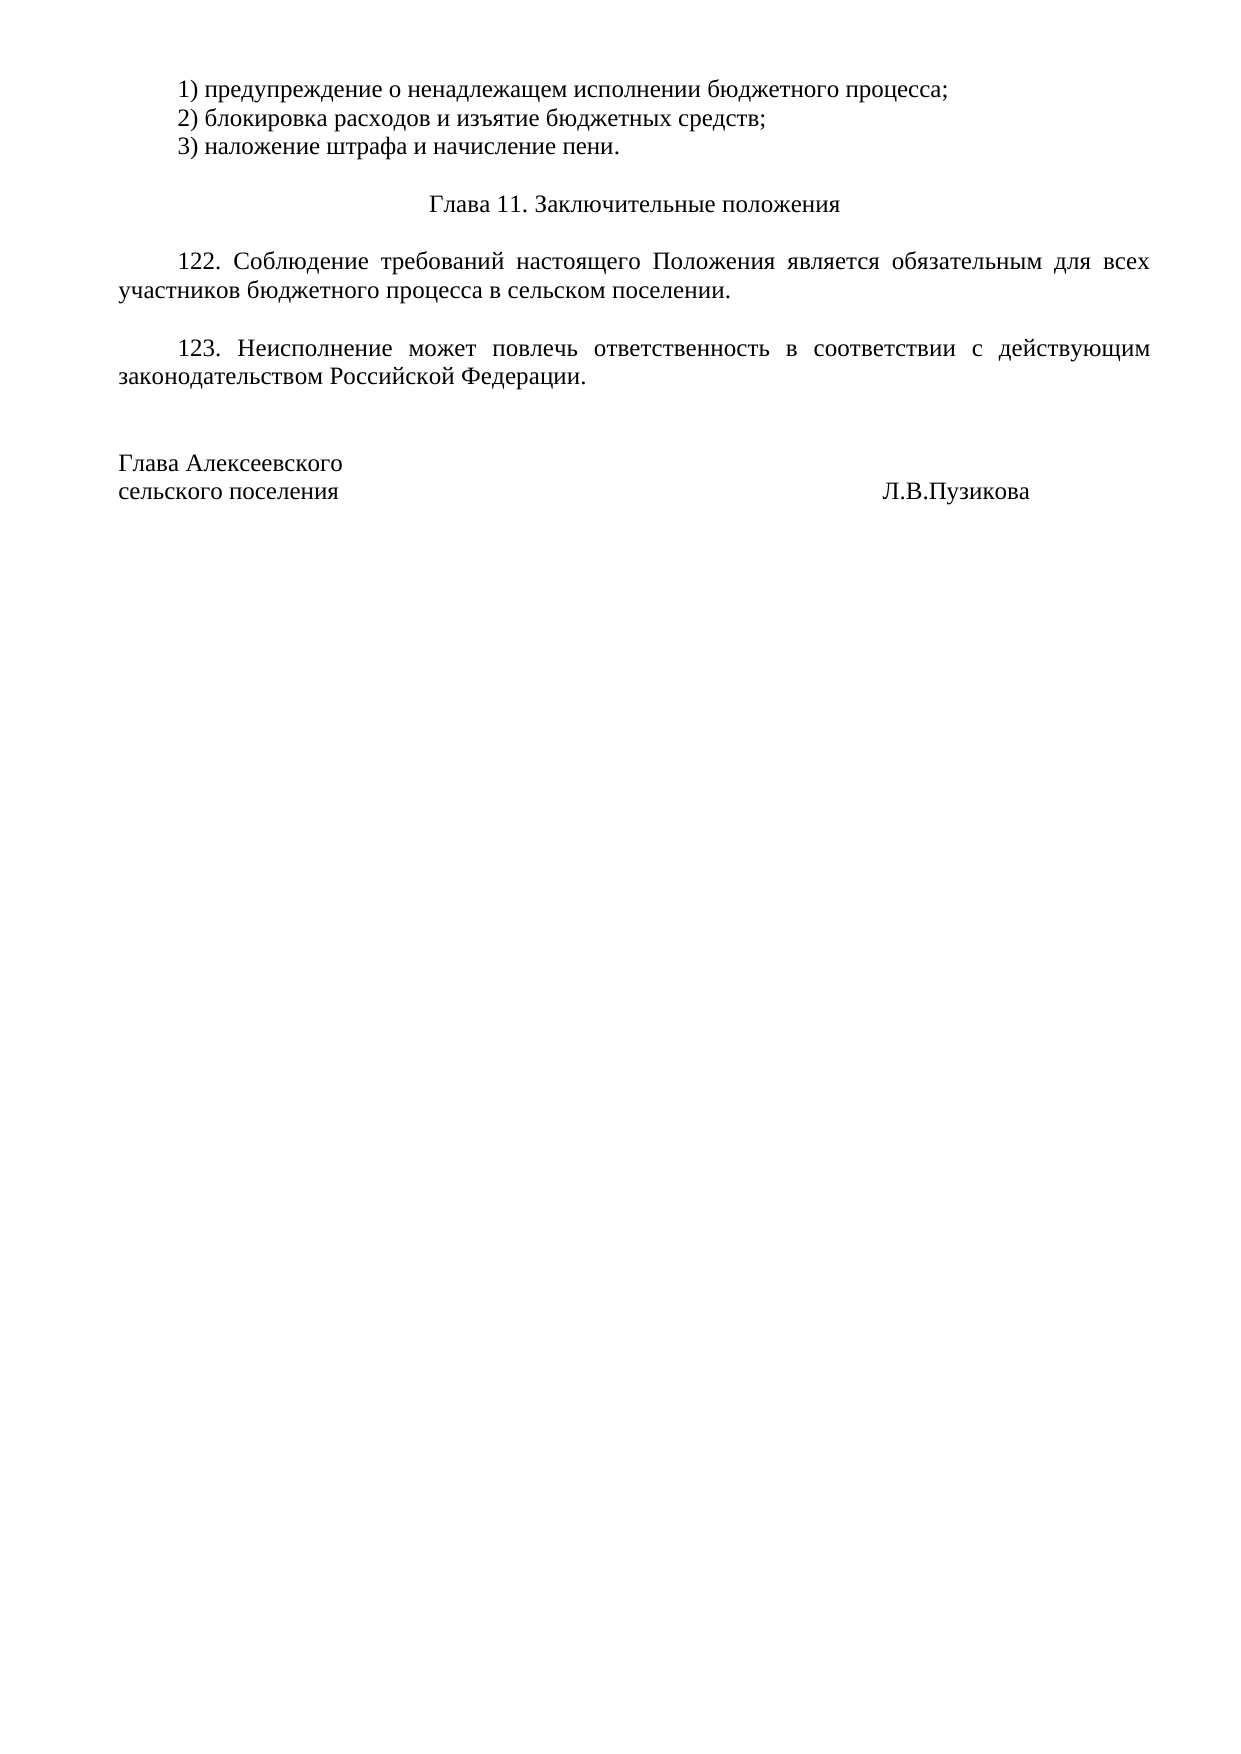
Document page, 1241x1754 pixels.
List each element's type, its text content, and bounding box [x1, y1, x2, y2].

text 1) предупреждение о ненадлежащем исполнении бюджетного процесса; [118, 74, 1152, 103]
text Глава Алексеевского [118, 448, 1152, 476]
text 3) наложение штрафа и начисление пени. [118, 131, 1152, 160]
text сельского поселения Л.В.Пузикова [118, 476, 1152, 505]
text Глава 11. Заключительные положения [118, 189, 1152, 218]
text 123. Неисполнение может повлечь ответственность в соответствии с действующим законодательством Российской Федерации. [118, 333, 1152, 390]
text 2) блокировка расходов и изъятие бюджетных средств; [118, 103, 1152, 131]
text 122. Соблюдение требований настоящего Положения является обязательным для всех участников бюджетного процесса в сельском поселении. [118, 246, 1152, 304]
